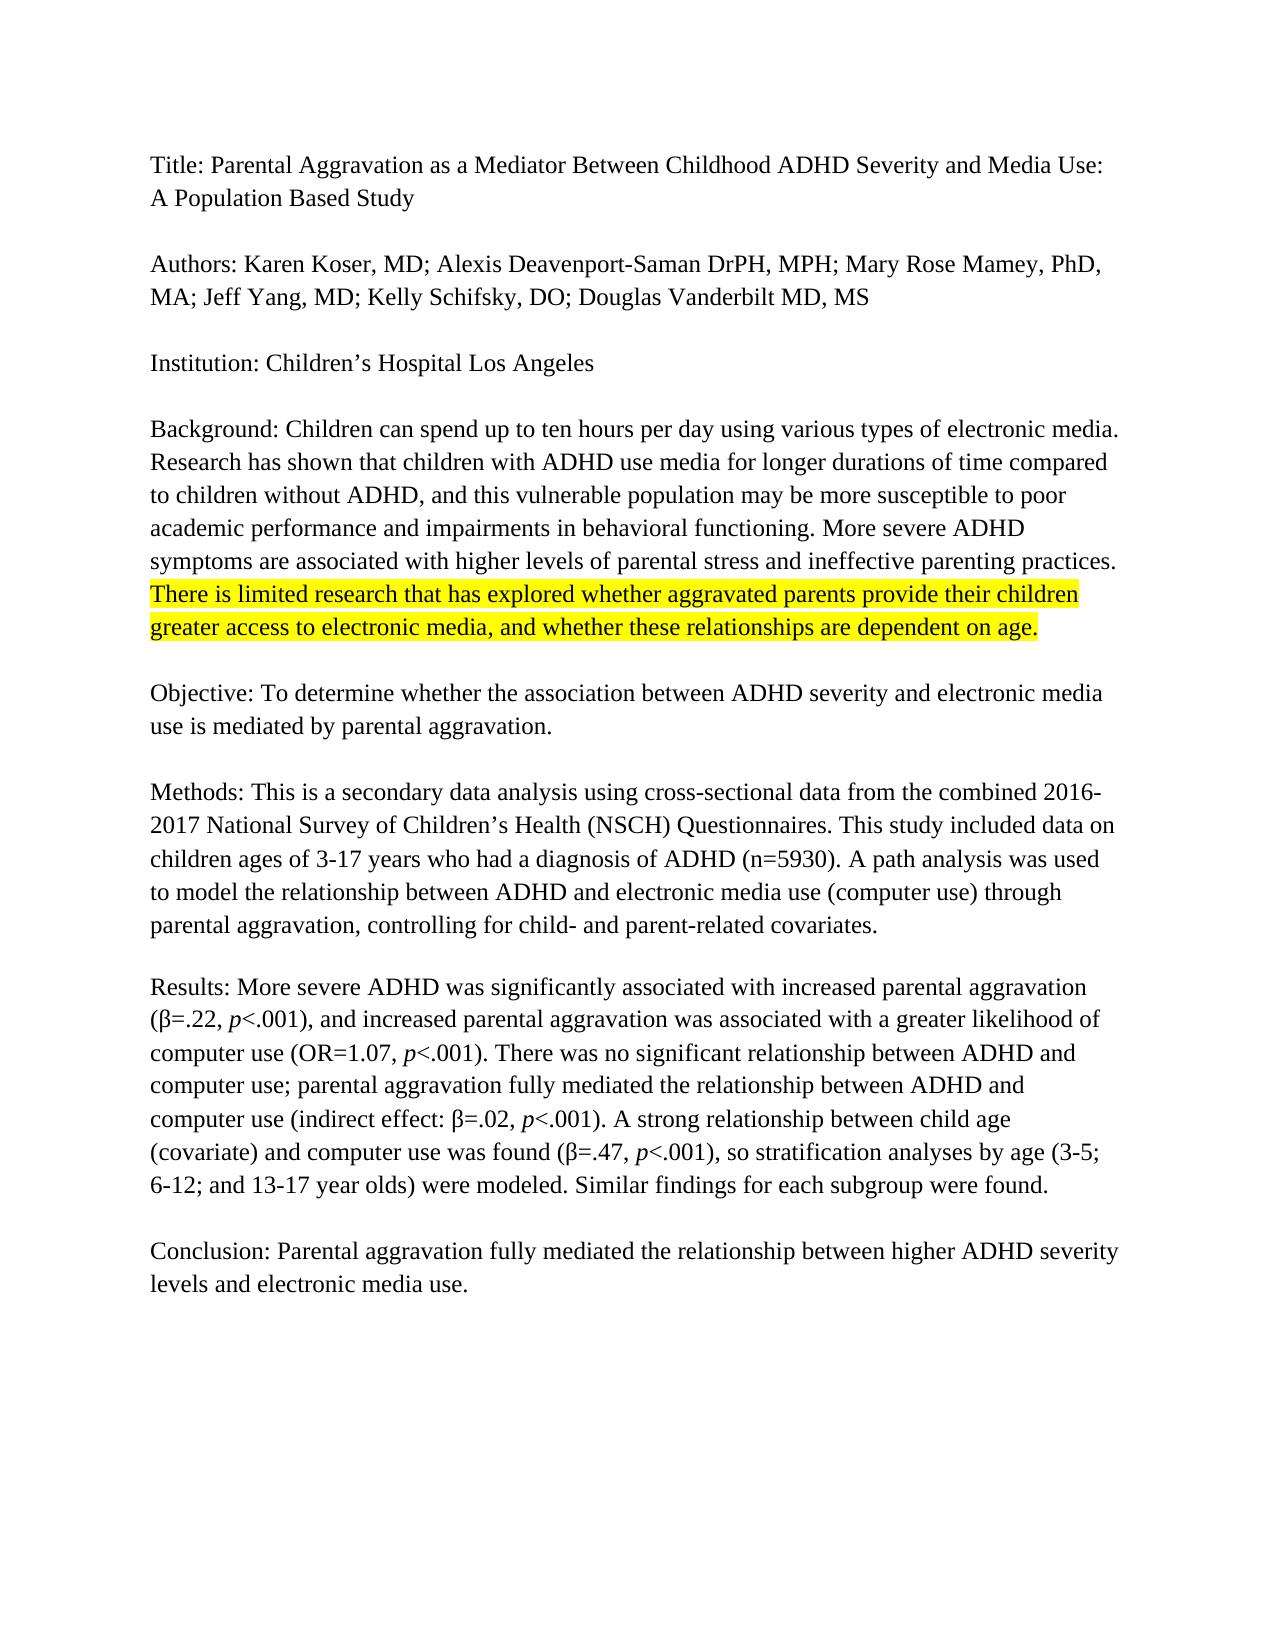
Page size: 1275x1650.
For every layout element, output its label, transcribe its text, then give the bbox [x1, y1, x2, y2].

text Objective: To determine whether the association between ADHD severity and media use is mediated by parental aggravation [150, 678, 1125, 740]
text Conclusion: Parental aggravation mediated the relationship between higher ADHD severity levels and media use. [150, 1236, 1125, 1297]
list Authors: Karen Koser, MD; Alexis Deavenport-Saman DrPH, MPH; Mary Rose Mamey, PhD, MA; Jeff Yang, MD; Kelly Schifsky, DO; Douglas Vanderbilt MD, MS [150, 249, 1125, 311]
text Title: Parental Aggravation as a Mediator Between Childhood ADHD Severity and Media Use: A Population Based Study [150, 150, 1125, 212]
list Institution: Children’s Hospital Los Angeles [150, 348, 1125, 377]
text Background: Children can spend up to ten hours per day using various types of electronic media. Research has shown that children with ADHD use media for longer durations of time compared to children without ADHD. More severe ADHD symptoms are associated with higher levels of parental stress ineffective parenting practicesThere is limited research that has explored whether aggravated parents provide their children greater access to electronic media, and whether these relationships are dependent on age. [150, 414, 1125, 641]
text Results: arental fully mediated the relationship between ADHD and computer use [150, 972, 1125, 1198]
list Methods: This is a secondary data analysis using cross-sectional data from the combined 2016-2017 National Survey of Children’s Health (NSCH) Questionnaires. [150, 777, 1125, 938]
